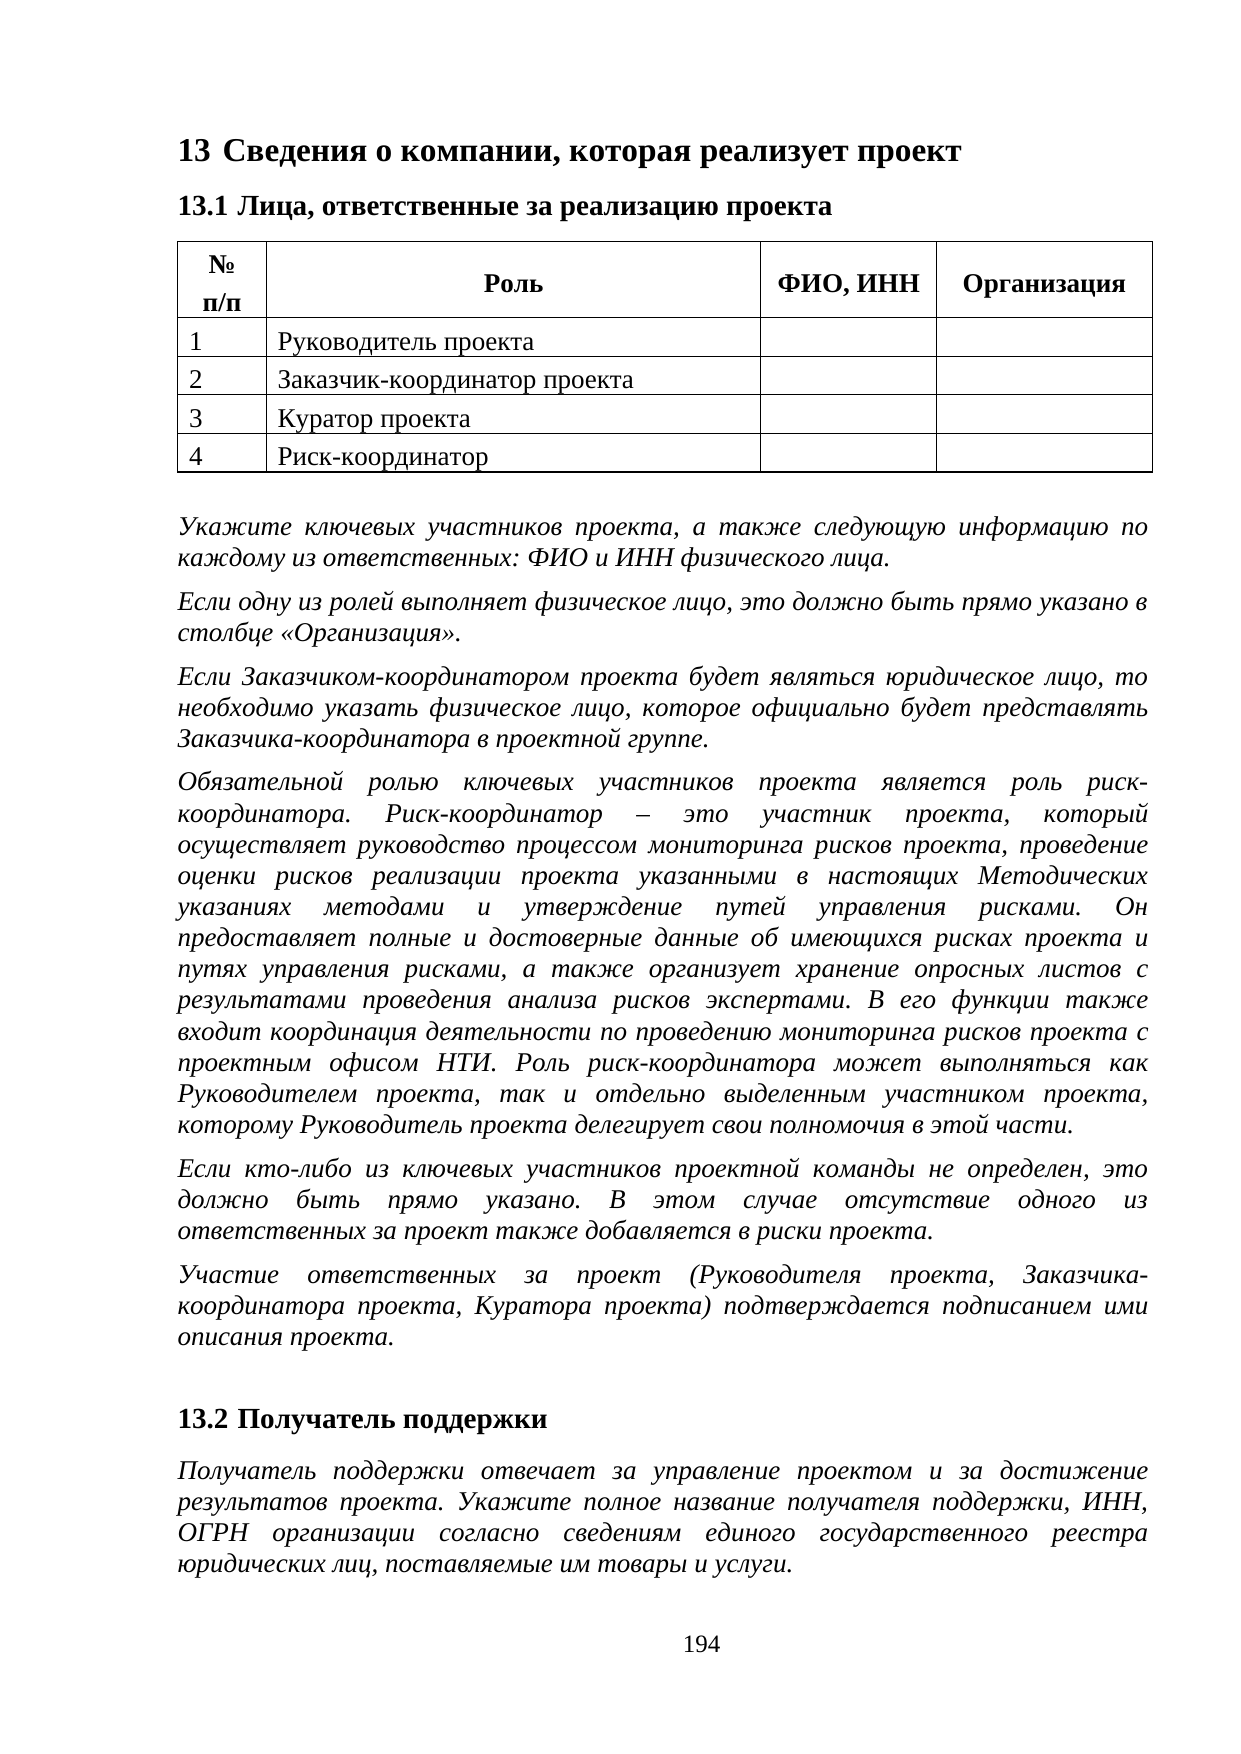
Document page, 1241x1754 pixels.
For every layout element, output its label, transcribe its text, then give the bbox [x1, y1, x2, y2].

text Если Заказчиком-координатором проекта будет являться юридическое лицо, то необходимо указать физическое лицо, которое официально будет представлять Заказчика-координатора в проектной группе. [177, 659, 1152, 753]
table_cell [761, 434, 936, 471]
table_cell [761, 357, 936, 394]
list Лица, ответственные за реализацию проекта [177, 188, 1152, 222]
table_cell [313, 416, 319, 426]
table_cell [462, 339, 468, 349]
text Участие ответственных за проект (Руководителя проекта, Заказчика-координатора проекта, Куратора проекта) подтверждается подписанием ими описания проекта. [177, 1258, 1152, 1351]
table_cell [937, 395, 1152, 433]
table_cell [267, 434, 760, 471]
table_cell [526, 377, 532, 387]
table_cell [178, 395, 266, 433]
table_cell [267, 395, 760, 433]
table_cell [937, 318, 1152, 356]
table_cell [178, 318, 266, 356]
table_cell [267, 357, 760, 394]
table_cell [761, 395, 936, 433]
list Получатель поддержки [177, 1401, 1152, 1435]
list Сведения о компании, которая реализует проект [177, 130, 1152, 169]
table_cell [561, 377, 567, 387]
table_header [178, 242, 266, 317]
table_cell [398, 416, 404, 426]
text Если одну из ролей выполняет физическое лицо, это должно быть прямо указано в столбце «Организация». [177, 585, 1152, 647]
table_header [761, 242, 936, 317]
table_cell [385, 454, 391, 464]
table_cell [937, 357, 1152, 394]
text Если кто-либо из ключевых участников проектной команды не определен, это должно быть прямо указано. В этом случае отсутствие одного из ответственных за проект также добавляется в риски проекта. [177, 1152, 1152, 1245]
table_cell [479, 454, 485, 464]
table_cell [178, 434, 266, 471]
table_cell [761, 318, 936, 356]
text Обязательной ролью ключевых участников проекта является роль риск-координатора. Риск-координатор – это участник проекта, который осуществляет руководство процессом мониторинга рисков проекта, проведение оценки рисков реализации проекта указанными в настоящих Методических указаниях методами и утверждение путей управления рисками. Он предоставляет полные и достоверные данные об имеющихся рисках проекта и путях управления рисками, а также организует хранение опросных листов с результатами проведения анализа рисков экспертами. В его функции также входит координация деятельности по проведению мониторинга рисков проекта с проектным офисом НТИ. Роль риск-координатора может выполняться как Руководителем проекта, так и отдельно выделенным участником проекта, которому Руководитель проекта делегирует свои полномочия в этой части. [177, 766, 1152, 1139]
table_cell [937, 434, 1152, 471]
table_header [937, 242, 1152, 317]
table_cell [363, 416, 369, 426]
text Получатель поддержки отвечает за управление проектом и за достижение результатов проекта. Укажите полное название получателя поддержки, ИНН, ОГРН организации согласно сведениям единого государственного реестра юридических лиц, поставляемые им товары и услуги. [177, 1454, 1152, 1578]
text Укажите ключевых участников проекта, а также следующую информацию по каждому из ответственных: ФИО и ИНН физического лица. [177, 510, 1152, 572]
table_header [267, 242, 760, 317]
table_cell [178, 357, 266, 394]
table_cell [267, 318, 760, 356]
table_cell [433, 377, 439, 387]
